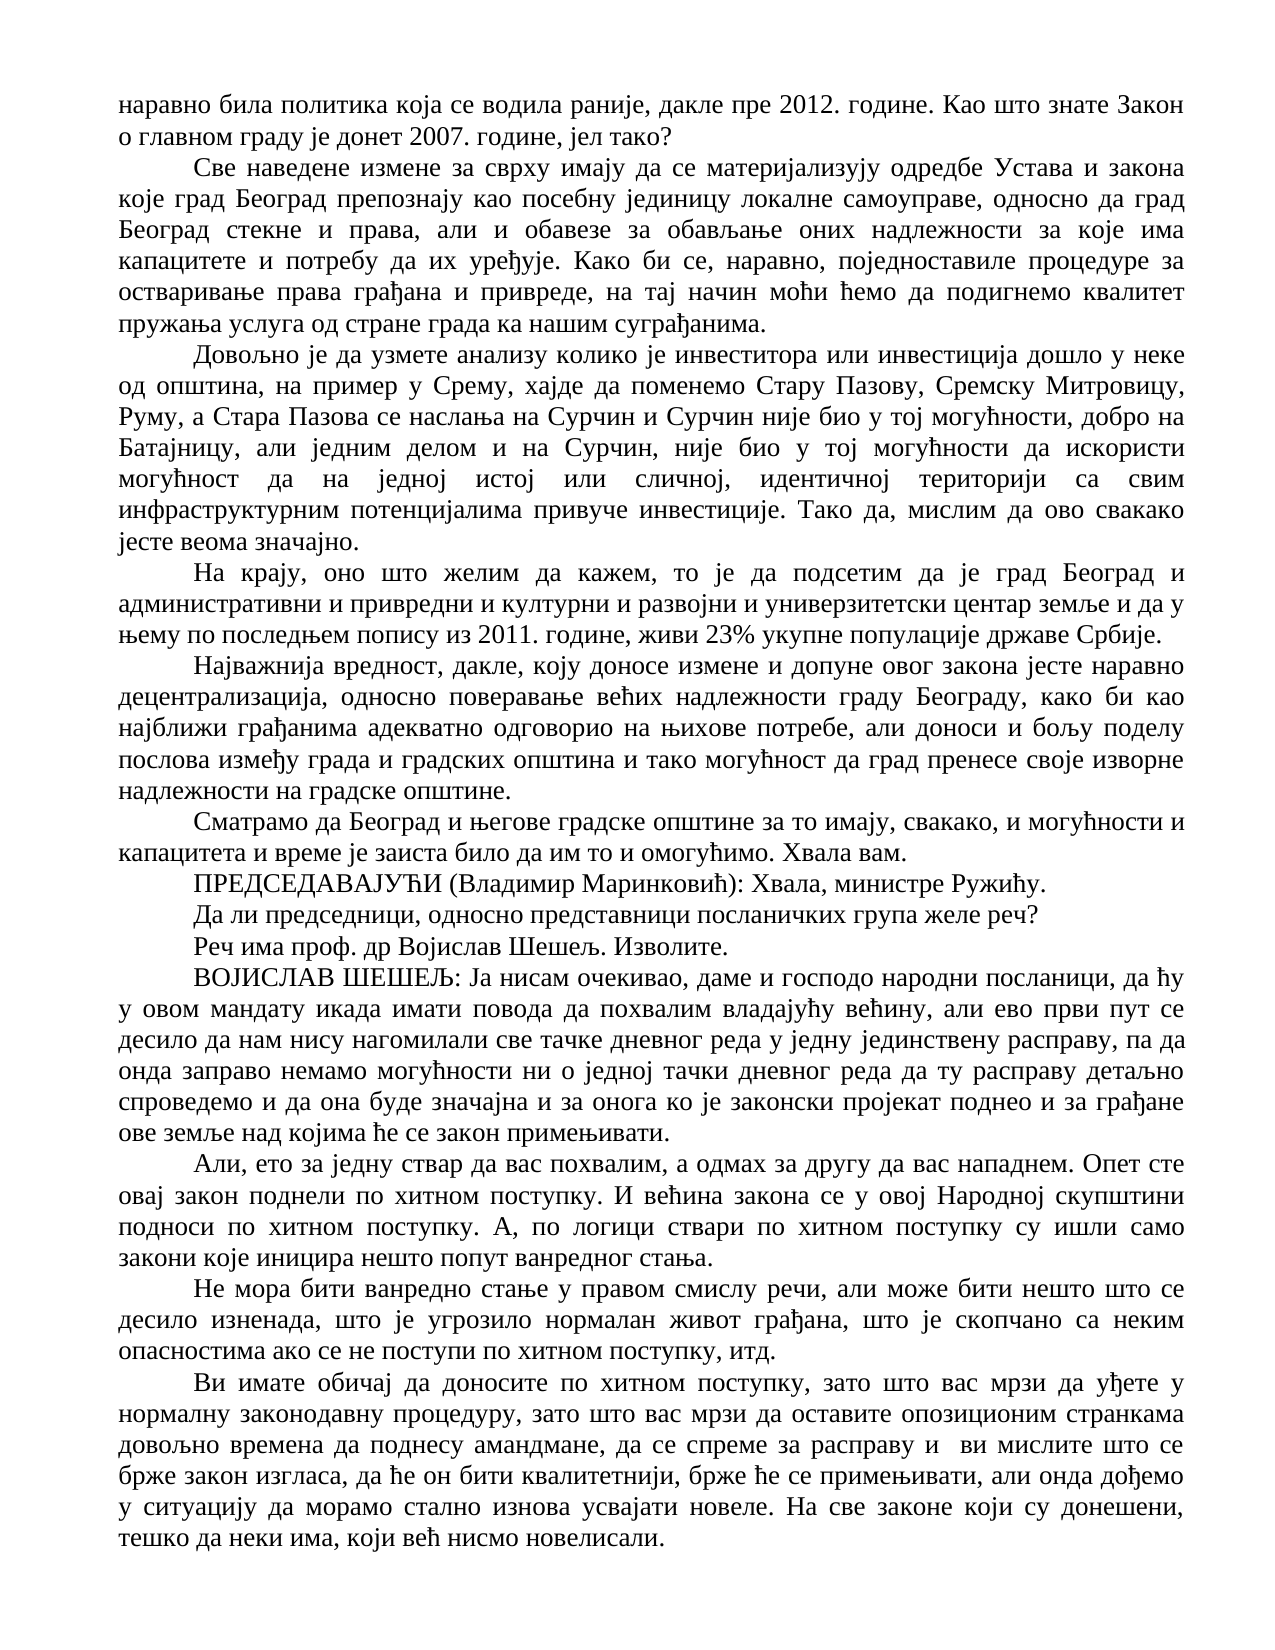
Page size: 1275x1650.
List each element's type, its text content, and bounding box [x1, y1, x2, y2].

text ВОЈИСЛАВ ШЕШЕЉ: Ја нисам очекивао, даме и господо народни посланици, да ћу у овом мандату икада имати повода да похвалим владајућу већину, али ево први пут се десило да нам нису нагомилали све тачке дневног реда у једну јединствену расправу, па да онда заправо немамо могућности ни о једној тачки дневног реда да ту расправу детаљно спроведемо и да она буде значајна и за онога ко је законски пројекат поднео и за грађане ове земље над којима ће се закон примењивати. [118, 961, 1186, 1148]
text Реч има проф. др Војислав Шешељ. Изволите. [118, 929, 1186, 961]
text Најважнија вредност, дакле, коју доносе измене и допуне овог закона јесте наравно децентрализација, односно поверавање већих надлежности граду Београду, како би као најближи грађанима адекватно одговорио на њихове потребе, али доноси и бољу поделу послова између града и градских општина и тако могућност да град пренесе своје изворне надлежности на градске општине. [118, 649, 1186, 805]
text Све наведене измене за сврху имају да се материјализују одредбе Устава и закона које град Београд препознају као посебну јединицу локалне самоуправе, односно да град Београд стекне и права, али и обавезе за обављање оних надлежности за које има капацитете и потребу да их уређује. Како би се, наравно, поједноставиле процедуре за остваривање права грађана и привреде, на тај начин моћи ћемо да подигнемо квалитет пружања услуга од стране града ка нашим суграђанима. [118, 151, 1186, 338]
text ПРЕДСЕДАВАЈУЋИ (Владимир Маринковић): Хвала, министре Ружићу. [118, 867, 1186, 898]
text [118, 89, 1186, 151]
text Сматрамо да Београд и његове градске општине за то имају, свакако, и могућности и капацитета и време је заиста било да им то и омогућимо. Хвала вам. [118, 805, 1186, 867]
text Не мора бити ванредно стање у правом смислу речи, али може бити нешто што се десило изненада, што је угрозило нормалан живот грађана, што је скопчано са неким опасностима ако се не поступи по хитном поступку, итд. [118, 1272, 1186, 1366]
text Довољно је да узмете анализу колико је инвеститора или инвестиција дошло у неке од општина, на пример у Срему, хајде да поменемо Стару Пазову, Сремску Митровицу, Руму, а Стара Пазова се наслања на Сурчин и Сурчин није био у тој могућности, добро на Батајницу, али једним делом и на Сурчин, није био у тој могућности да искористи могућност да на једној истој или сличној, идентичној територији са свим инфраструктурним потенцијалима привуче инвестиције. Тако да, мислим да ово свакако јесте веома значајно. [118, 338, 1186, 556]
text Ви имате обичај да доносите по хитном поступку, зато што вас мрзи да уђете у нормалну законодавну процедуру, зато што вас мрзи да оставите опозиционим странкама довољно времена да поднесу амандмане, да се спреме за расправу и ви мислите што се брже закон изгласа, да ће он бити квалитетнији, брже ће се примењивати, али онда дођемо у ситуацију да морамо стално изнова усвајати новеле. На све законе који су донешени, тешко да неки има, који већ нисмо новелисали. [118, 1366, 1186, 1552]
text На крају, оно што желим да кажем, то је да подсетим да је град Београд и административни и привредни и културни и развојни и универзитетски центар земље и да у њему по последњем попису из 2011. године, живи 23% укупне популације државе Србије. [118, 556, 1186, 649]
text Али, ето за једну ствар да вас похвалим, а одмах за другу да вас нападнем. Опет сте овај закон поднели по хитном поступку. И већина закона се у овој Народној скупштини подноси по хитном поступку. А, по логици ствари по хитном поступку су ишли само закони које иницира нешто попут ванредног стања. [118, 1148, 1186, 1272]
text Да ли председници, односно представници посланичких група желе реч? [118, 898, 1186, 929]
